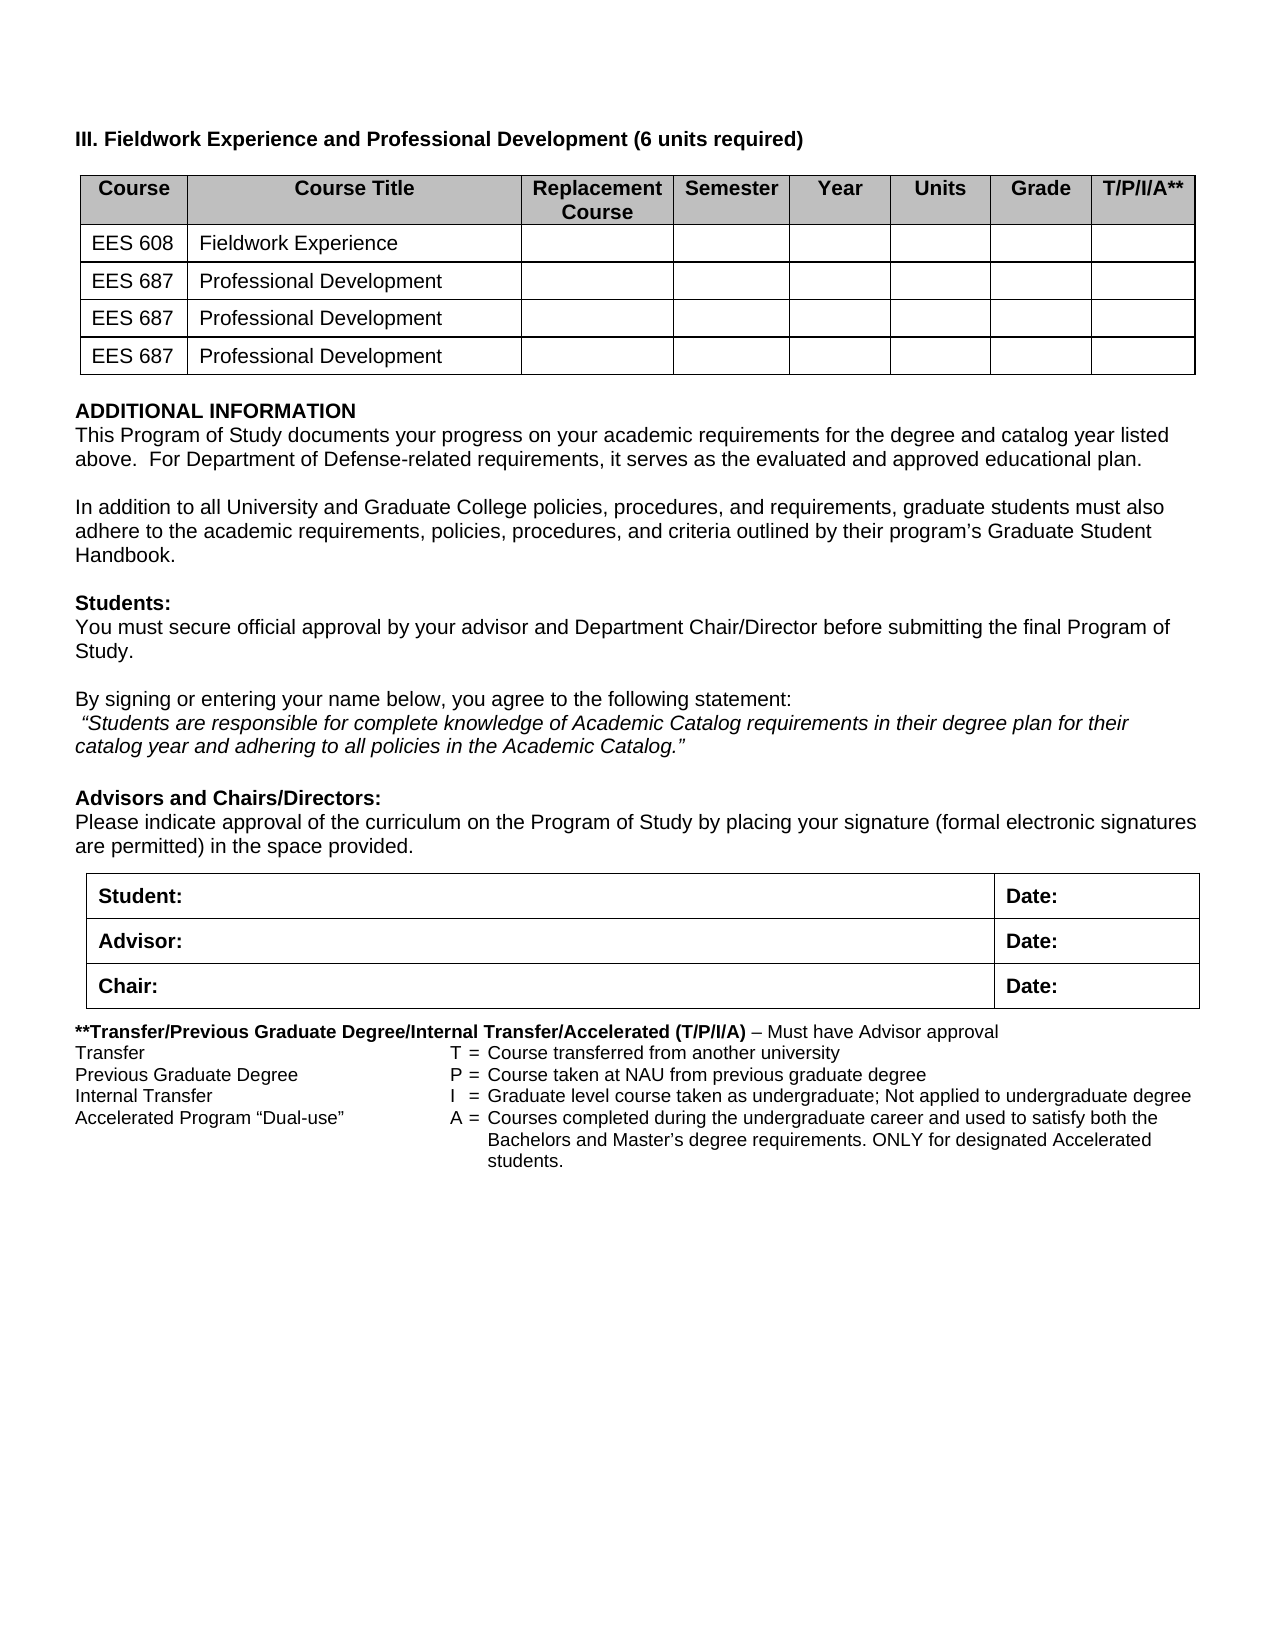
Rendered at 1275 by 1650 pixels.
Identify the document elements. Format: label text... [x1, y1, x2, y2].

table_cell [1092, 300, 1194, 336]
table_cell Professional Development [188, 263, 521, 299]
text Advisors and Chairs/Directors: [75, 786, 1200, 810]
table_cell [1092, 225, 1194, 261]
table_cell [891, 263, 990, 299]
table_cell [790, 300, 890, 336]
table_cell [522, 225, 673, 261]
text In addition to all University and Graduate College policies, procedures, and requirements, graduate students must also adhere to the academic requirements, policies, procedures, and criteria outlined by their program’s Graduate Student Handbook. [75, 495, 1200, 567]
text You must secure official approval by your advisor and Department Chair/Director before submitting the final Program of Study. [75, 614, 1200, 662]
table_cell EES 608 [81, 225, 187, 261]
table_header T/P/I/A** [1092, 176, 1194, 224]
table_cell [991, 300, 1091, 336]
table_header Student: [87, 874, 994, 917]
table_cell Chair: [87, 964, 994, 1007]
table_header Grade [991, 176, 1091, 224]
table_cell Professional Development [188, 300, 521, 336]
table_cell [674, 225, 789, 261]
table_cell [790, 225, 890, 261]
table_cell EES 687 [81, 263, 187, 299]
table_cell EES 687 [81, 300, 187, 336]
table_cell [891, 338, 990, 374]
table_header Replacement Course [522, 176, 673, 224]
text This Program of Study documents your progress on your academic requirements for the degree and catalog year listed above. For Department of Defense-related requirements, it serves as the evaluated and approved educational plan. [75, 423, 1200, 471]
table_cell [674, 338, 789, 374]
text Please indicate approval of the curriculum on the Program of Study by placing your signature (formal electronic signatures are permitted) in the space provided. [75, 810, 1200, 858]
table_header Course Title [188, 176, 521, 224]
text ADDITIONAL INFORMATION [75, 399, 1200, 423]
table_cell [991, 263, 1091, 299]
table_cell [891, 300, 990, 336]
table_header Course [81, 176, 187, 224]
text **Transfer/Previous Graduate Degree/Internal Transfer/Accelerated (T/P/I/A) – Must have Advisor approval [75, 1021, 1200, 1042]
text Students: [75, 591, 1200, 614]
text Previous Graduate Degree P = Course taken at NAU from previous graduate degree [75, 1064, 1200, 1085]
table_cell Professional Development [188, 338, 521, 374]
table_cell [522, 263, 673, 299]
table_header Date: [995, 874, 1199, 917]
table_cell [674, 263, 789, 299]
text Accelerated Program “Dual-use” A = Courses completed during the undergraduate career and used to satisfy both the Bachelors and Master’s degree requirements. ONLY for designated Accelerated students. [75, 1107, 1200, 1171]
table_cell [891, 225, 990, 261]
table_cell [991, 225, 1091, 261]
table_cell EES 687 [81, 338, 187, 374]
text Transfer T = Course transferred from another university [75, 1042, 1200, 1064]
table_cell [790, 263, 890, 299]
table_cell [991, 338, 1091, 374]
table_cell [790, 338, 890, 374]
table_cell [522, 300, 673, 336]
text By signing or entering your name below, you agree to the following statement: [75, 686, 1200, 710]
table_header Year [790, 176, 890, 224]
text Internal Transfer I = Graduate level course taken as undergraduate; Not applied to undergraduate degree [75, 1085, 1200, 1107]
table_cell Date: [995, 964, 1199, 1007]
table_cell Advisor: [87, 919, 994, 962]
table_cell [1092, 263, 1194, 299]
text “Students are responsible for complete knowledge of Academic Catalog requirements in their degree plan for their catalog year and adhering to all policies in the Academic Catalog.” [75, 710, 1200, 758]
table_cell [1092, 338, 1194, 374]
table_header Semester [674, 176, 789, 224]
table_cell Fieldwork Experience [188, 225, 521, 261]
table_cell [674, 300, 789, 336]
table_header Units [891, 176, 990, 224]
table_cell [522, 338, 673, 374]
text III. Fieldwork Experience and Professional Development (6 units required) [75, 127, 1200, 151]
table_cell Date: [995, 919, 1199, 962]
